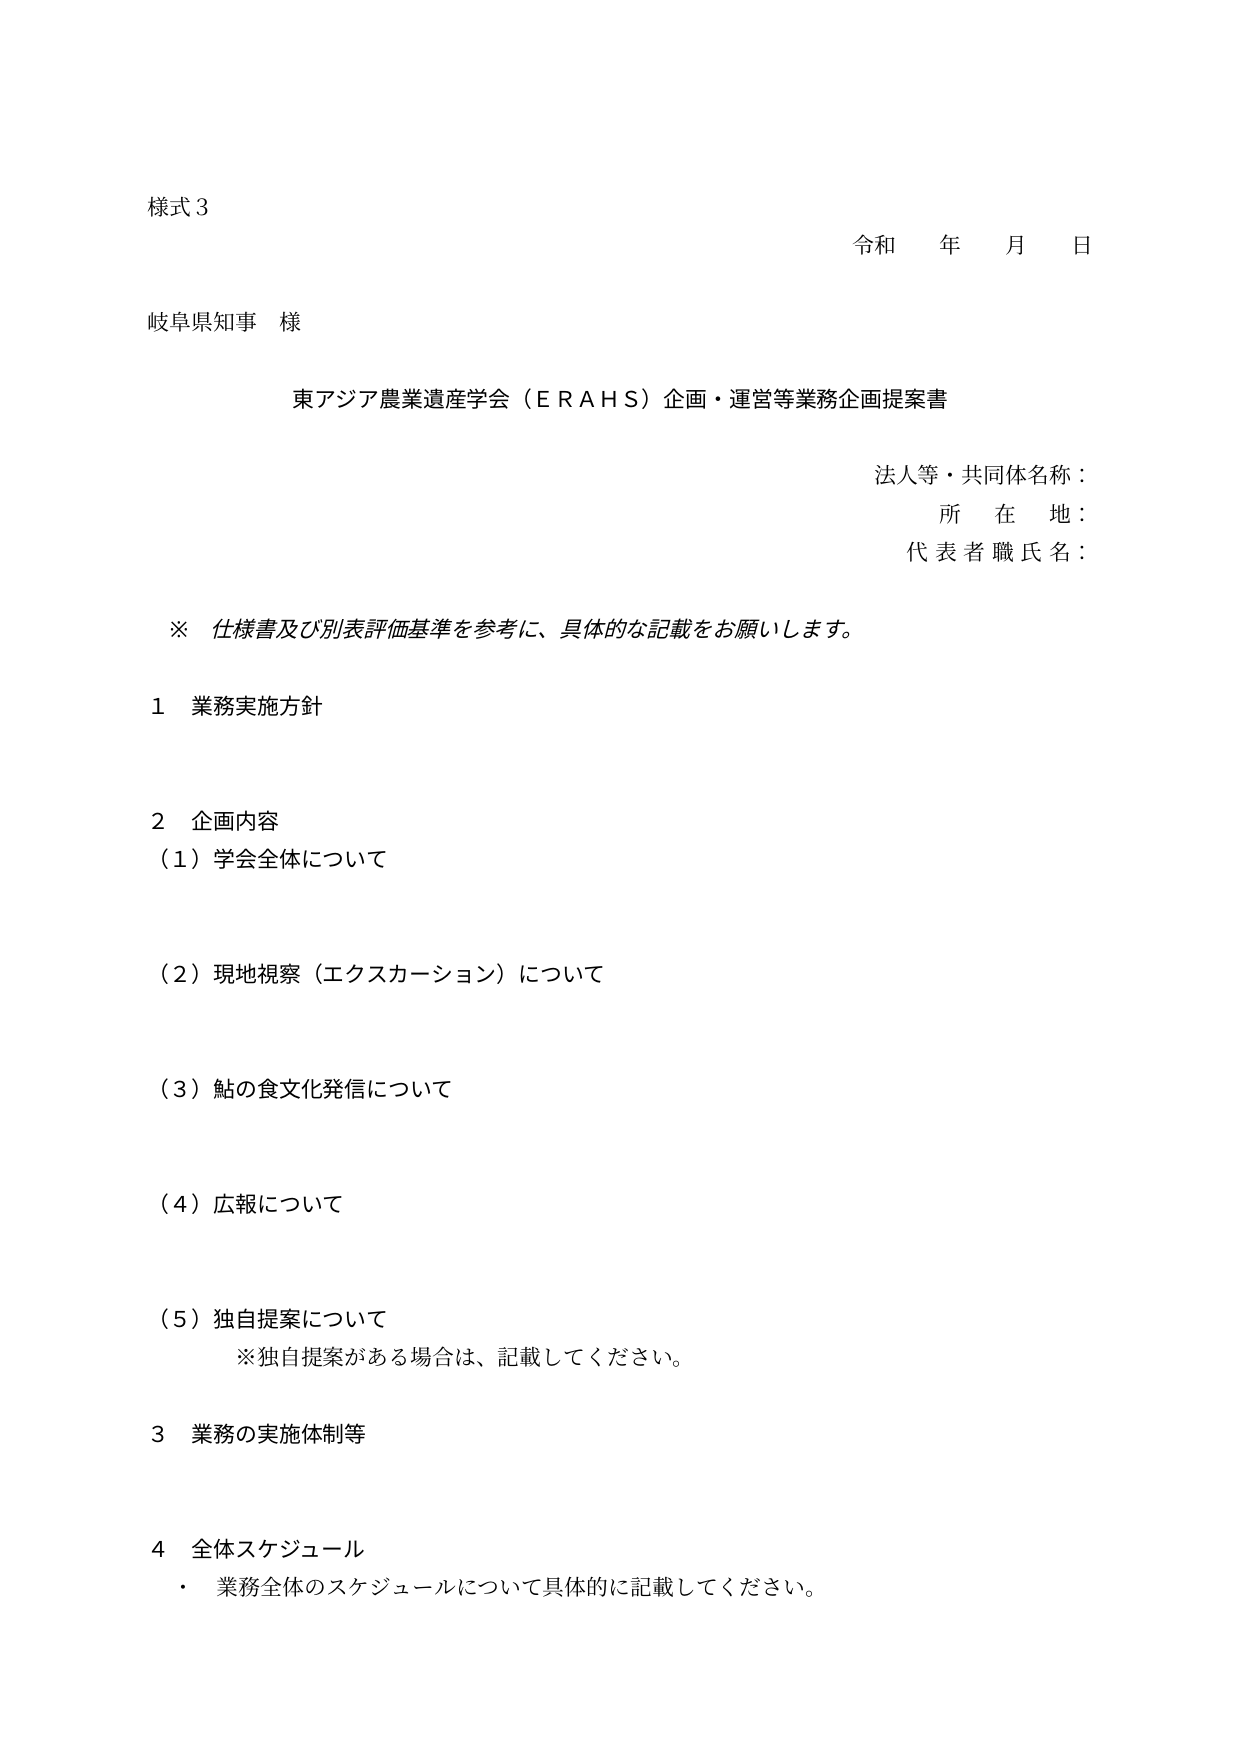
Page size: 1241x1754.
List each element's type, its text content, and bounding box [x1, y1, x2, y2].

text （２）現地視察（エクスカーション）について [148, 954, 1092, 992]
text ・ 業務全体のスケジュールについて具体的に記載してください。 [173, 1567, 1092, 1605]
text 令和 年 月 日 [148, 225, 1092, 264]
text ２ 企画内容 [148, 800, 1092, 839]
text １ 業務実施方針 [148, 685, 1092, 724]
text ３ 業務の実施体制等 [148, 1414, 1092, 1452]
text ※独自提案がある場合は、記載してください。 [148, 1337, 1092, 1375]
text 代表者職氏名： [148, 532, 1092, 570]
text 様式３ [148, 187, 1092, 225]
text ※ 仕様書及び別表評価基準を参考に、具体的な記載をお願いします。 [148, 609, 1092, 647]
text 法人等・共同体名称： [148, 455, 1092, 494]
text 所在地： [148, 494, 1092, 532]
text ４ 全体スケジュール [148, 1529, 1092, 1567]
text （１）学会全体について [148, 839, 1092, 877]
text （３）鮎の食文化発信について [148, 1069, 1092, 1107]
text （５）独自提案について [148, 1299, 1092, 1337]
text （４）広報について [148, 1184, 1092, 1222]
text 東アジア農業遺産学会（ＥＲＡＨＳ）企画・運営等業務企画提案書 [148, 379, 1092, 417]
text 岐阜県知事 様 [148, 302, 1092, 340]
